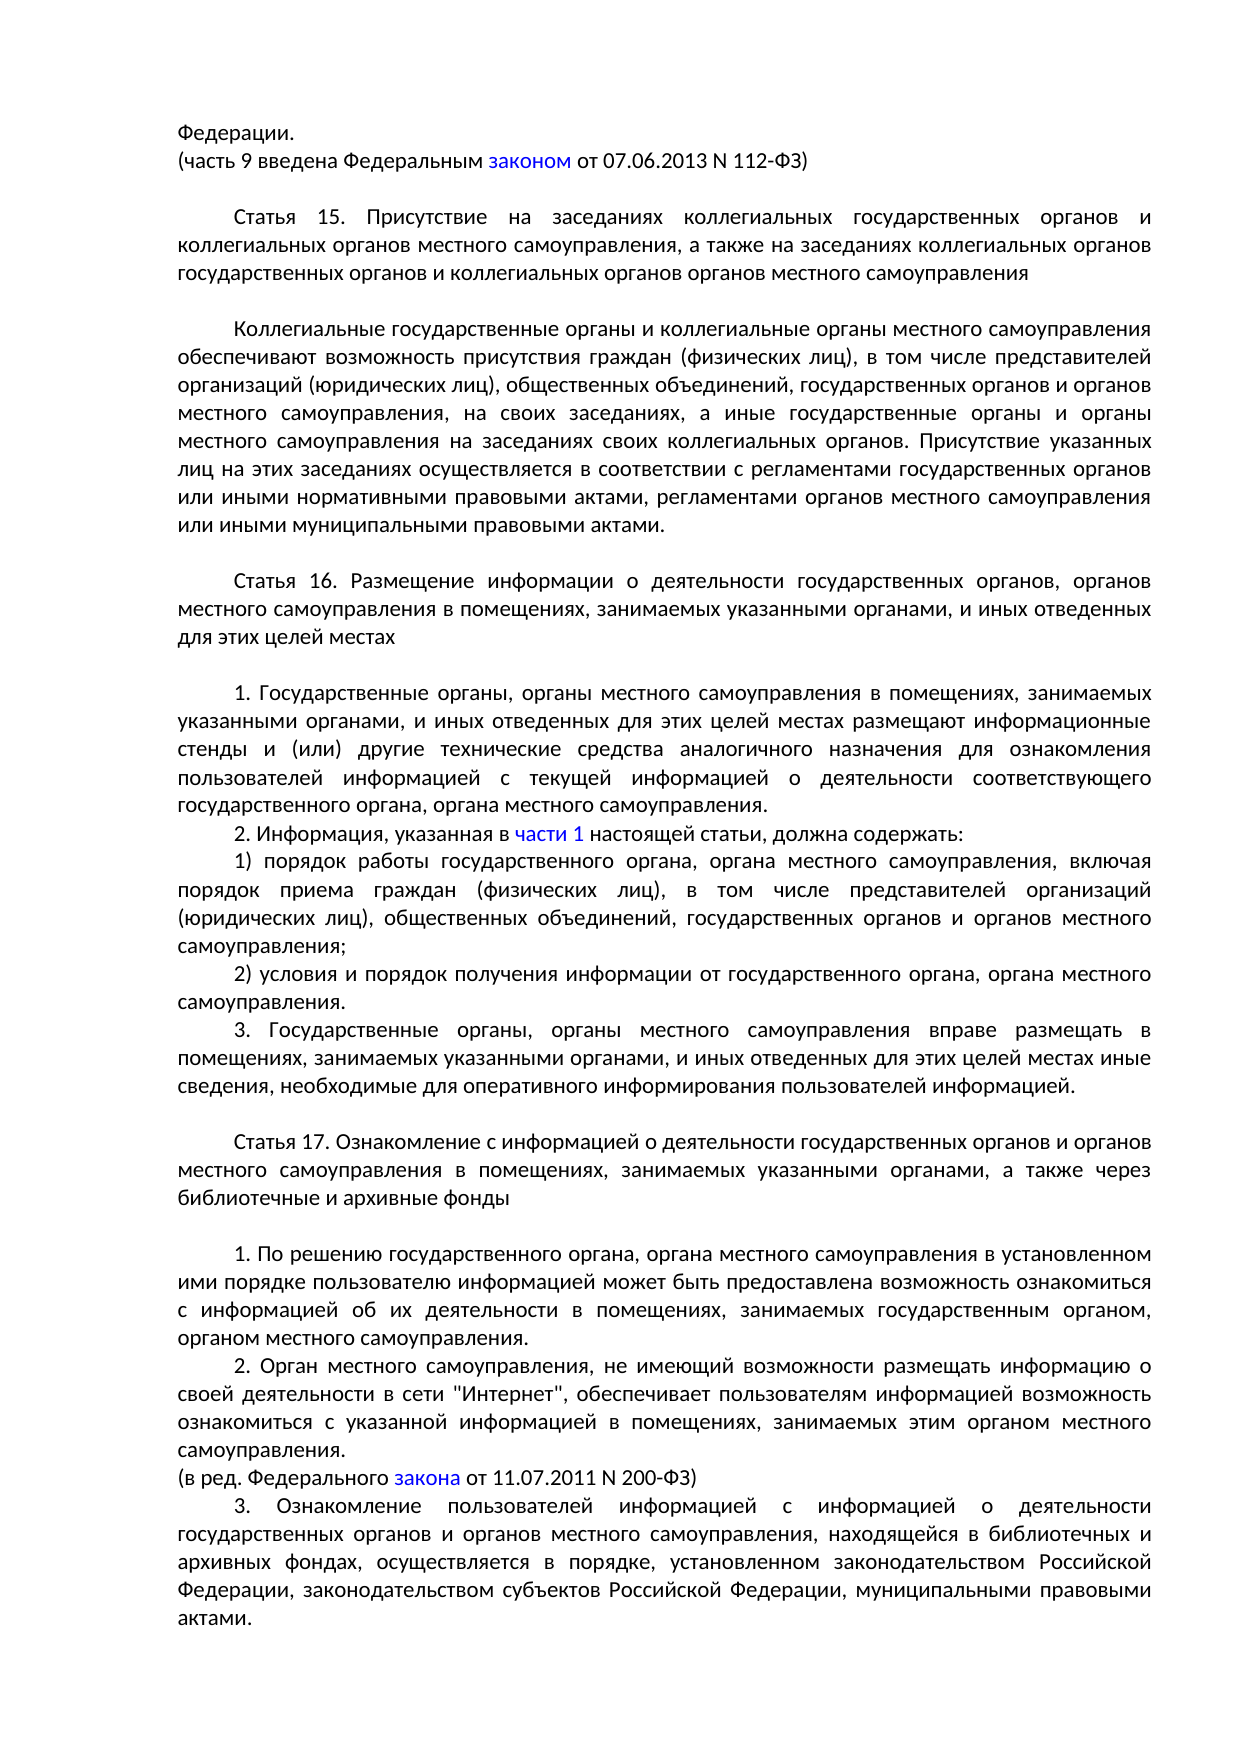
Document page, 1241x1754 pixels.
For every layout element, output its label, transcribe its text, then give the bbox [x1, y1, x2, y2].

text 1. Государственные органы, органы местного самоуправления в помещениях, занимаемых указанными органами, и иных отведенных для этих целей местах размещают информационные стенды и (или) другие технические средства аналогичного назначения для ознакомления пользователей информацией с текущей информацией о деятельности соответствующего государственного органа, органа местного самоуправления. [177, 678, 1152, 819]
text 2. Информация, указанная в части 1 настоящей статьи, должна содержать: [177, 819, 1152, 847]
text 3. Ознакомление пользователей информацией с информацией о деятельности государственных органов и органов местного самоуправления, находящейся в библиотечных и архивных фондах, осуществляется в порядке, установленном законодательством Российской Федерации, законодательством субъектов Российской Федерации, муниципальными правовыми актами. [177, 1491, 1152, 1631]
text 1. По решению государственного органа, органа местного самоуправления в установленном ими порядке пользователю информацией может быть предоставлена возможность ознакомиться с информацией об их деятельности в помещениях, занимаемых государственным органом, органом местного самоуправления. [177, 1239, 1152, 1351]
text Коллегиальные государственные органы и коллегиальные органы местного самоуправления обеспечивают возможность присутствия граждан (физических лиц), в том числе представителей организаций (юридических лиц), общественных объединений, государственных органов и органов местного самоуправления, на своих заседаниях, а иные государственные органы и органы местного самоуправления на заседаниях своих коллегиальных органов. Присутствие указанных лиц на этих заседаниях осуществляется в соответствии с регламентами государственных органов или иными нормативными правовыми актами, регламентами органов местного самоуправления или иными муниципальными правовыми актами. [177, 314, 1152, 538]
text 1) порядок работы государственного органа, органа местного самоуправления, включая порядок приема граждан (физических лиц), в том числе представителей организаций (юридических лиц), общественных объединений, государственных органов и органов местного самоуправления; [177, 847, 1152, 959]
text Статья 16. Размещение информации о деятельности государственных органов, органов местного самоуправления в помещениях, занимаемых указанными органами, и иных отведенных для этих целей местах [177, 566, 1152, 651]
text 2. Орган местного самоуправления, не имеющий возможности размещать информацию о своей деятельности в сети "Интернет", обеспечивает пользователям информацией возможность ознакомиться с указанной информацией в помещениях, занимаемых этим органом местного самоуправления. [177, 1351, 1152, 1463]
text 2) условия и порядок получения информации от государственного органа, органа местного самоуправления. [177, 959, 1152, 1015]
text Статья 15. Присутствие на заседаниях коллегиальных государственных органов и коллегиальных органов местного самоуправления, а также на заседаниях коллегиальных органов государственных органов и коллегиальных органов органов местного самоуправления [177, 202, 1152, 286]
text (часть 9 введена Федеральным законом от 07.06.2013 N 112-ФЗ) [177, 146, 1152, 174]
text 3. Государственные органы, органы местного самоуправления вправе размещать в помещениях, занимаемых указанными органами, и иных отведенных для этих целей местах иные сведения, необходимые для оперативного информирования пользователей информацией. [177, 1015, 1152, 1099]
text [177, 118, 1152, 146]
text (в ред. Федерального закона от 11.07.2011 N 200-ФЗ) [177, 1463, 1152, 1491]
text Статья 17. Ознакомление с информацией о деятельности государственных органов и органов местного самоуправления в помещениях, занимаемых указанными органами, а также через библиотечные и архивные фонды [177, 1127, 1152, 1211]
